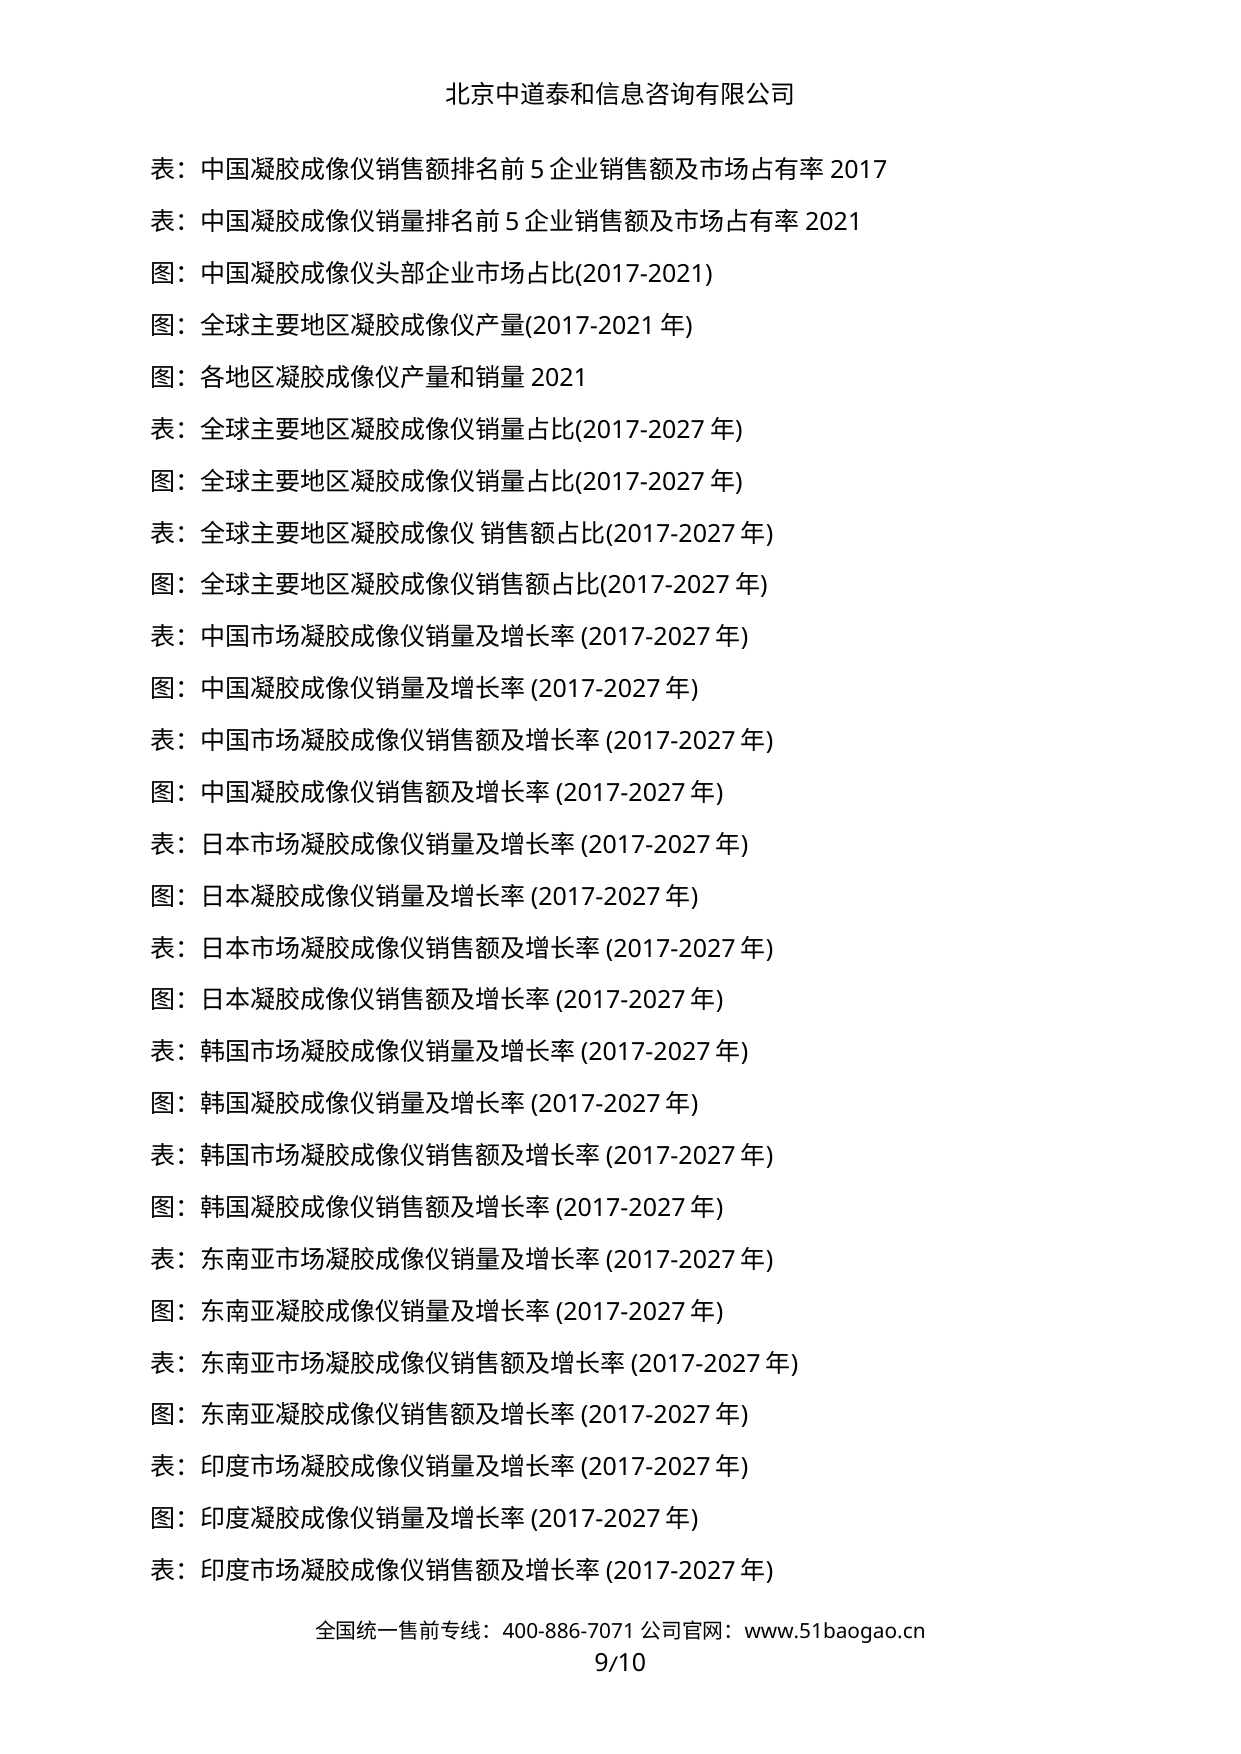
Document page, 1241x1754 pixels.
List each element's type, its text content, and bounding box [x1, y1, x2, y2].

text 图：韩国凝胶成像仪销售额及增长率 (2017-2027年) [150, 1187, 1090, 1224]
text 图：中国凝胶成像仪销售额及增长率 (2017-2027年) [150, 772, 1090, 809]
text 表：中国市场凝胶成像仪销量及增长率 (2017-2027年) [150, 617, 1090, 653]
text 图：全球主要地区凝胶成像仪销售额占比(2017-2027年) [150, 565, 1090, 601]
text 表：印度市场凝胶成像仪销量及增长率 (2017-2027年) [150, 1447, 1090, 1483]
text 图：全球主要地区凝胶成像仪产量(2017-2021年) [150, 306, 1090, 342]
text 图：韩国凝胶成像仪销量及增长率 (2017-2027年) [150, 1084, 1090, 1120]
text 表：全球主要地区凝胶成像仪 销售额占比(2017-2027年) [150, 513, 1090, 549]
text 图：中国凝胶成像仪头部企业市场占比(2017-2021) [150, 254, 1090, 290]
text 图：日本凝胶成像仪销售额及增长率 (2017-2027年) [150, 980, 1090, 1016]
text 表：中国市场凝胶成像仪销售额及增长率 (2017-2027年) [150, 721, 1090, 757]
text 表：全球主要地区凝胶成像仪销量占比(2017-2027年) [150, 409, 1090, 446]
text 表：韩国市场凝胶成像仪销售额及增长率 (2017-2027年) [150, 1136, 1090, 1172]
text 表：中国凝胶成像仪销量排名前5企业销售额及市场占有率 2021 [150, 202, 1090, 238]
text 图：东南亚凝胶成像仪销量及增长率 (2017-2027年) [150, 1291, 1090, 1327]
text 图：东南亚凝胶成像仪销售额及增长率 (2017-2027年) [150, 1395, 1090, 1431]
text 表：东南亚市场凝胶成像仪销售额及增长率 (2017-2027年) [150, 1343, 1090, 1379]
text 表：日本市场凝胶成像仪销量及增长率 (2017-2027年) [150, 824, 1090, 861]
text 表：东南亚市场凝胶成像仪销量及增长率 (2017-2027年) [150, 1239, 1090, 1276]
text 表：印度市场凝胶成像仪销售额及增长率 (2017-2027年) [150, 1551, 1090, 1587]
text 图：各地区凝胶成像仪产量和销量 2021 [150, 357, 1090, 394]
text 图：中国凝胶成像仪销量及增长率 (2017-2027年) [150, 669, 1090, 705]
text 表：韩国市场凝胶成像仪销量及增长率 (2017-2027年) [150, 1032, 1090, 1068]
text 图：全球主要地区凝胶成像仪销量占比(2017-2027年) [150, 461, 1090, 497]
text 表：日本市场凝胶成像仪销售额及增长率 (2017-2027年) [150, 928, 1090, 964]
text 图：日本凝胶成像仪销量及增长率 (2017-2027年) [150, 876, 1090, 912]
text 表：中国凝胶成像仪销售额排名前5企业销售额及市场占有率 2017 [150, 150, 1090, 186]
text 图：印度凝胶成像仪销量及增长率 (2017-2027年) [150, 1499, 1090, 1535]
